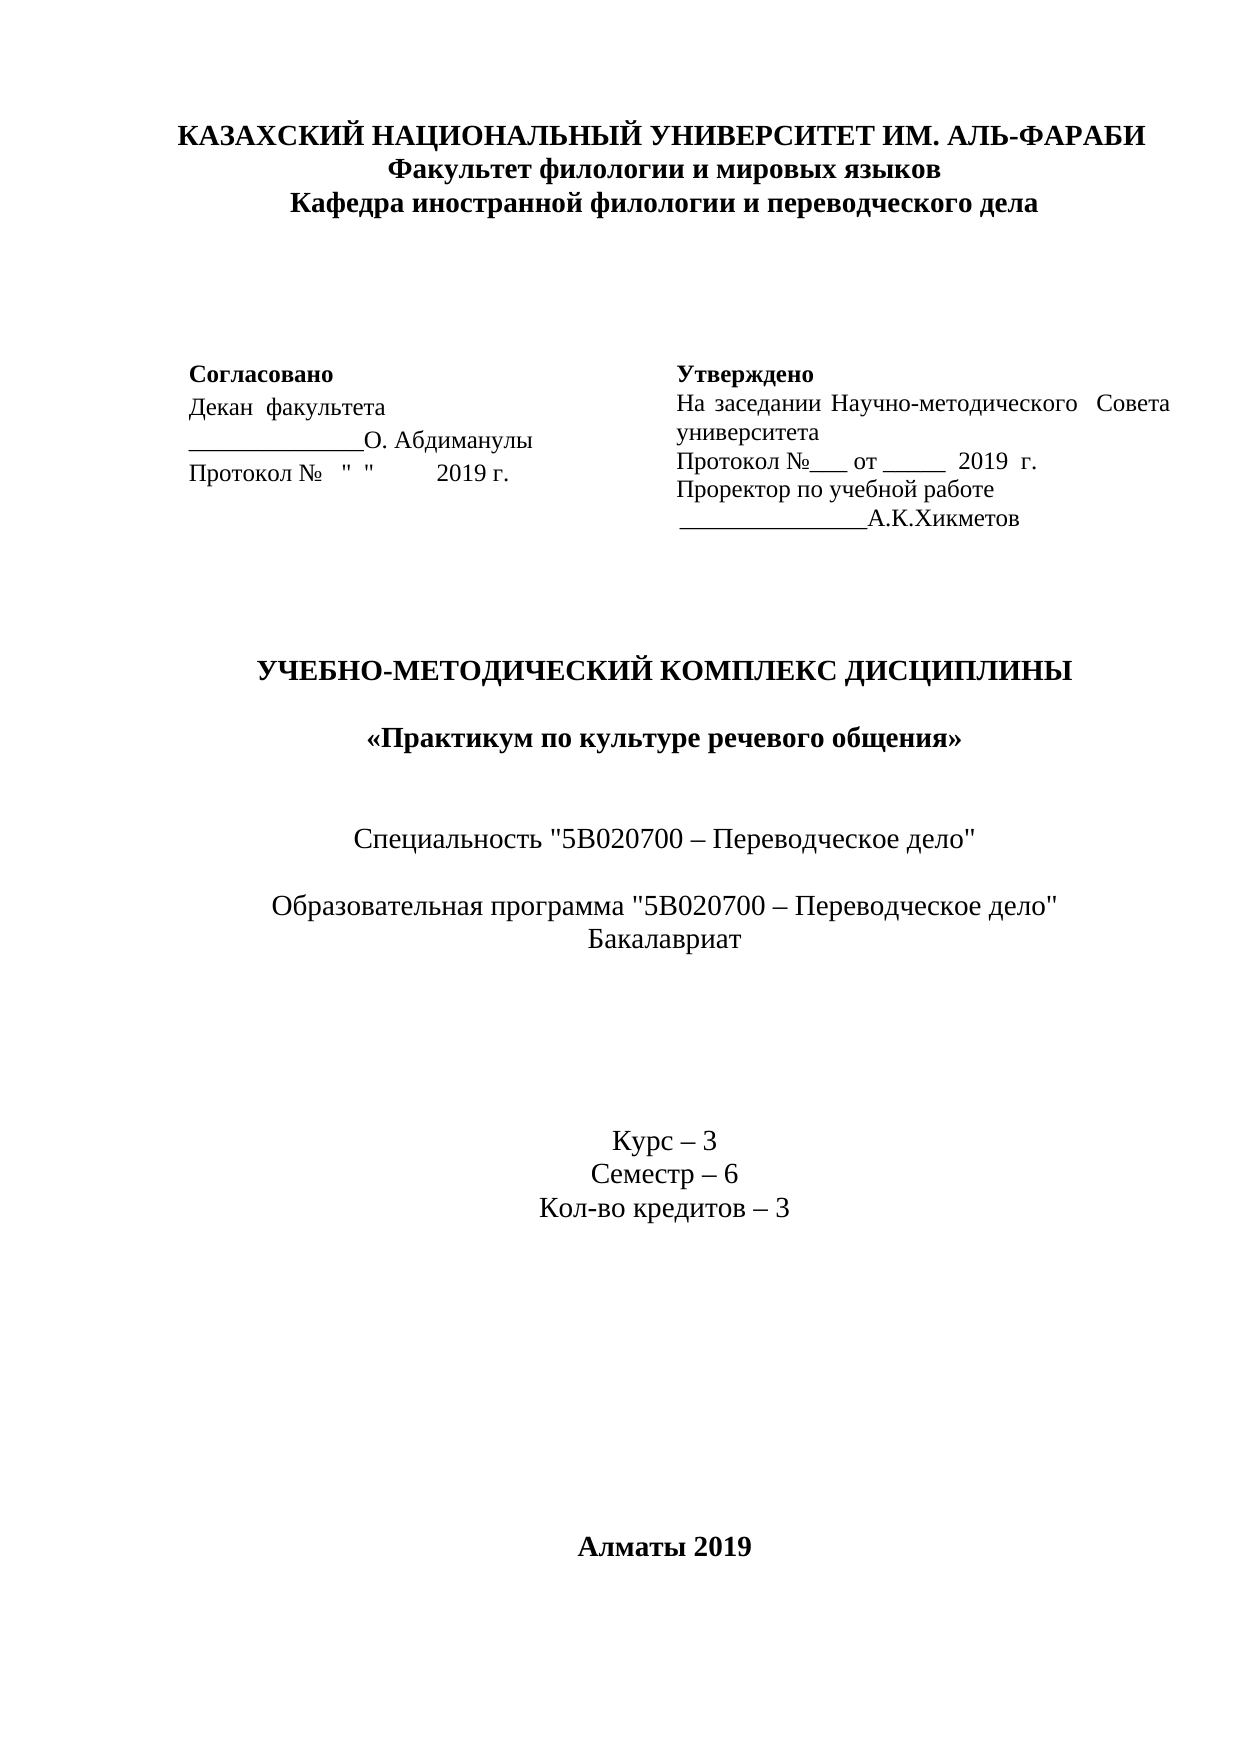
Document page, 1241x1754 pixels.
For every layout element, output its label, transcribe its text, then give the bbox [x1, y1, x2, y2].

text КАЗАХСКИЙ НАЦИОНАЛЬНЫЙ УНИВЕРСИТЕТ ИМ. АЛЬ-ФАРАБИ [177, 118, 1152, 152]
text Алматы 2019 [177, 1529, 1152, 1563]
text Кол-во кредитов – 3 [177, 1190, 1152, 1223]
text Факультет филологии и мировых языков [177, 152, 1152, 185]
text Семестр – 6 [177, 1156, 1152, 1190]
table_header Согласовано Декан факультета ______________О. Абдиманулы Протокол № " " 2019 г. [177, 360, 665, 653]
text Кафедра иностранной филологии и переводческого дела [177, 185, 1152, 219]
text Специальность "5B020700 – Переводческое дело" [177, 821, 1152, 854]
text «Практикум по культуре речевого общения» [177, 720, 1152, 754]
text Бакалавриат [177, 921, 1152, 955]
text УЧЕБНО-МЕТОДИЧЕСКИЙ КОМПЛЕКС ДИСЦИПЛИНЫ [177, 653, 1152, 687]
text Образовательная программа "5B020700 – Переводческое дело" [177, 888, 1152, 921]
table_header Утверждено На заседании Научно-методического Совета университета Протокол №___ от _____ 2019 г. Проректор по учебной работе _______________А.К.Хикметов [665, 360, 1182, 653]
text Курс – 3 [177, 1123, 1152, 1156]
